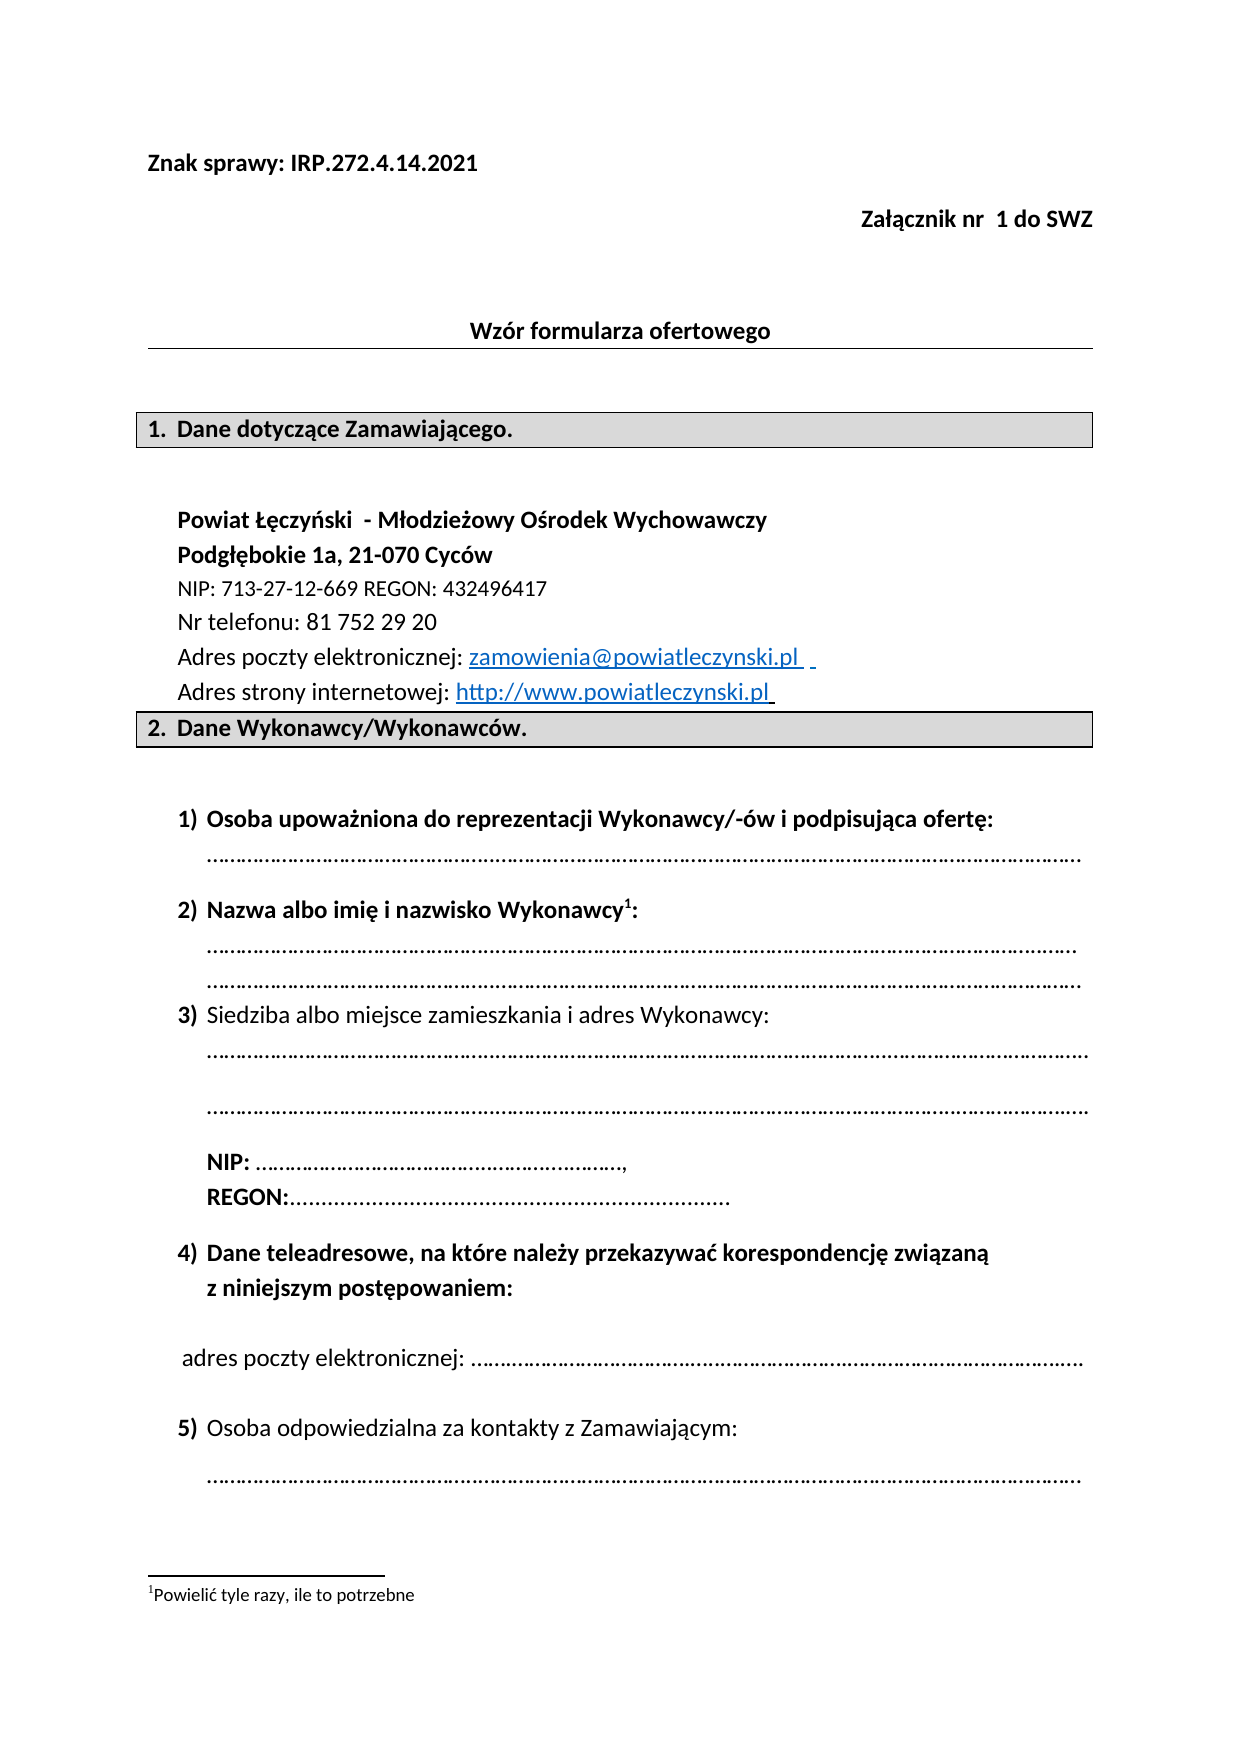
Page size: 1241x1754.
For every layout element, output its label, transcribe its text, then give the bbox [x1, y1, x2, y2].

text …………………………………………..……………………………………………………………………..……………….…. [207, 1090, 1093, 1121]
text Załącznik nr 1 do SWZ [148, 203, 1093, 234]
table_header Dane dotyczące Zamawiającego. [137, 413, 1092, 447]
text Nr telefonu: 81 752 29 20 [177, 606, 1093, 637]
text …………………………………………..…………………………………………………………..…………………………….. [207, 1034, 1093, 1065]
text ………………………………………..…………………………………………………………………………………………… [177, 1459, 1093, 1490]
list …………………………………………..………………………………………………………………………………………… [177, 964, 1093, 995]
list Dane teleadresowe, na które należy przekazywać korespondencję związaną z niniejszym postępowaniem: [177, 1237, 1093, 1302]
text adres poczty elektronicznej: …….………………………….…..………………….……………………………….…. [148, 1342, 1093, 1372]
text Powiat Łęczyński - Młodzieżowy Ośrodek Wychowawczy Podgłębokie 1a, 21-070 Cyców [177, 504, 1093, 570]
list Siedziba albo miejsce zamieszkania i adres Wykonawcy: [177, 999, 1093, 1030]
list Nazwa albo imię i nazwisko Wykonawcy: [177, 894, 1093, 925]
list …………………………………………..…………………………………………………………………………………..…… [177, 929, 1093, 960]
text Adres poczty elektronicznej: zamowienia@powiatleczynski.pl [177, 641, 1093, 672]
table_header Dane Wykonawcy/Wykonawców. [137, 713, 1092, 746]
text NIP: …………………………………..………....………, REGON:...................................................................... [207, 1146, 1093, 1211]
text Znak sprawy: IRP.272.4.14.2021 [148, 148, 1093, 178]
text Adres strony internetowej: http://www.powiatleczynski.pl [177, 676, 1093, 707]
list …………………………………………..………………………………………………………………………………………… [177, 838, 1093, 869]
list Osoba odpowiedzialna za kontakty z Zamawiającym: [177, 1412, 1093, 1442]
list Osoba upoważniona do reprezentacji Wykonawcy/-ów i podpisująca ofertę: [177, 803, 1093, 834]
text NIP: 713-27-12-669 REGON: 432496417 [177, 574, 1093, 602]
text Wzór formularza ofertowego [148, 315, 1093, 348]
